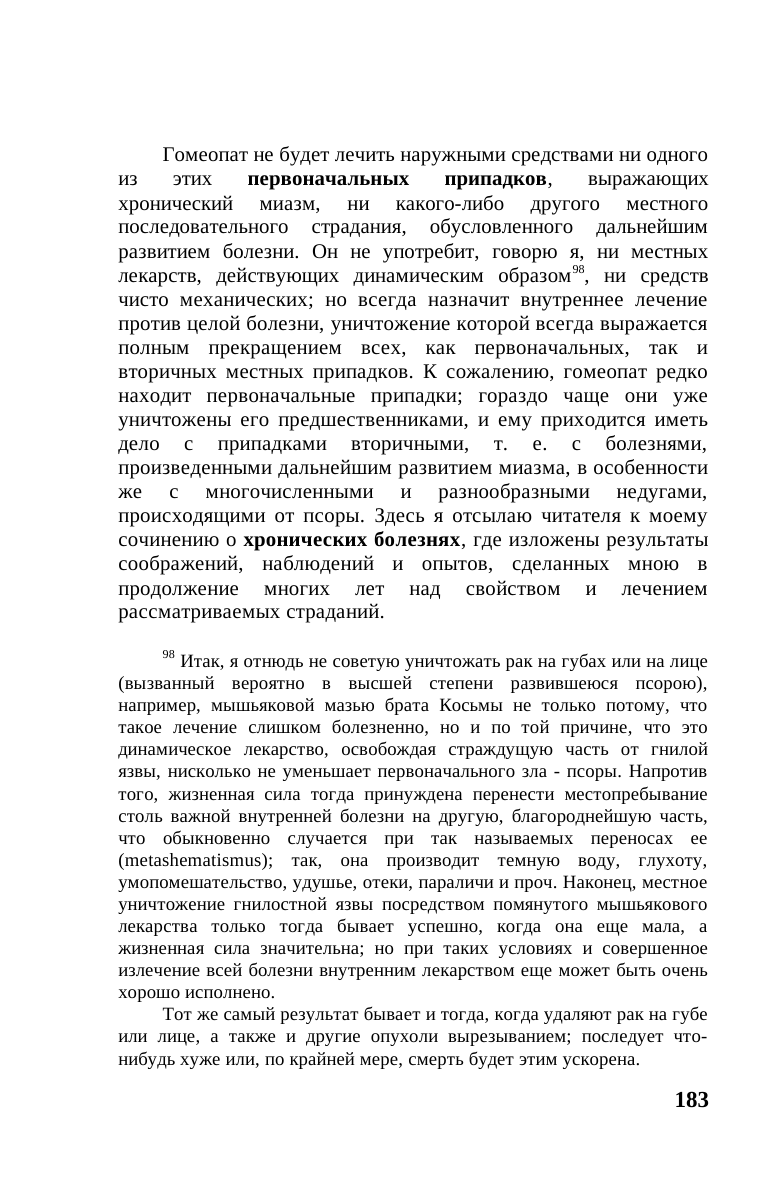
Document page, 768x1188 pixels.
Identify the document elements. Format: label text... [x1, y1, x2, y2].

text Гомеопат не будет лечить наружными средствами ни одного из этих первоначальных припадков, выражающих хронический миазм, ни какого-либо другого местного последовательного страдания, обусловленного дальнейшим развитием болезни. Он не употребит, говорю я, ни местных лекарств, действующих динамическим образом, ни средств чисто механических; но всегда назначит внутреннее лечение против целой болезни, уничтожение которой всегда выражается полным прекращением всех, как первоначальных, так и вторичных местных припадков. К сожалению, гомеопат редко находит первоначальные припадки; гораздо чаще они уже уничтожены его предшественниками, и ему приходится иметь дело с припадками вторичными, т. е. с болезнями, произведенными дальнейшим развитием миазма, в особенности же с многочисленными и разнообразными недугами, происходящими от псоры. Здесь я отсылаю читателя к моему сочинению о хронических болезнях, где изложены результаты соображений, наблюдений и опытов, сделанных мною в продолжение многих лет над свойством и лечением рассматриваемых страданий. [118, 142, 709, 623]
